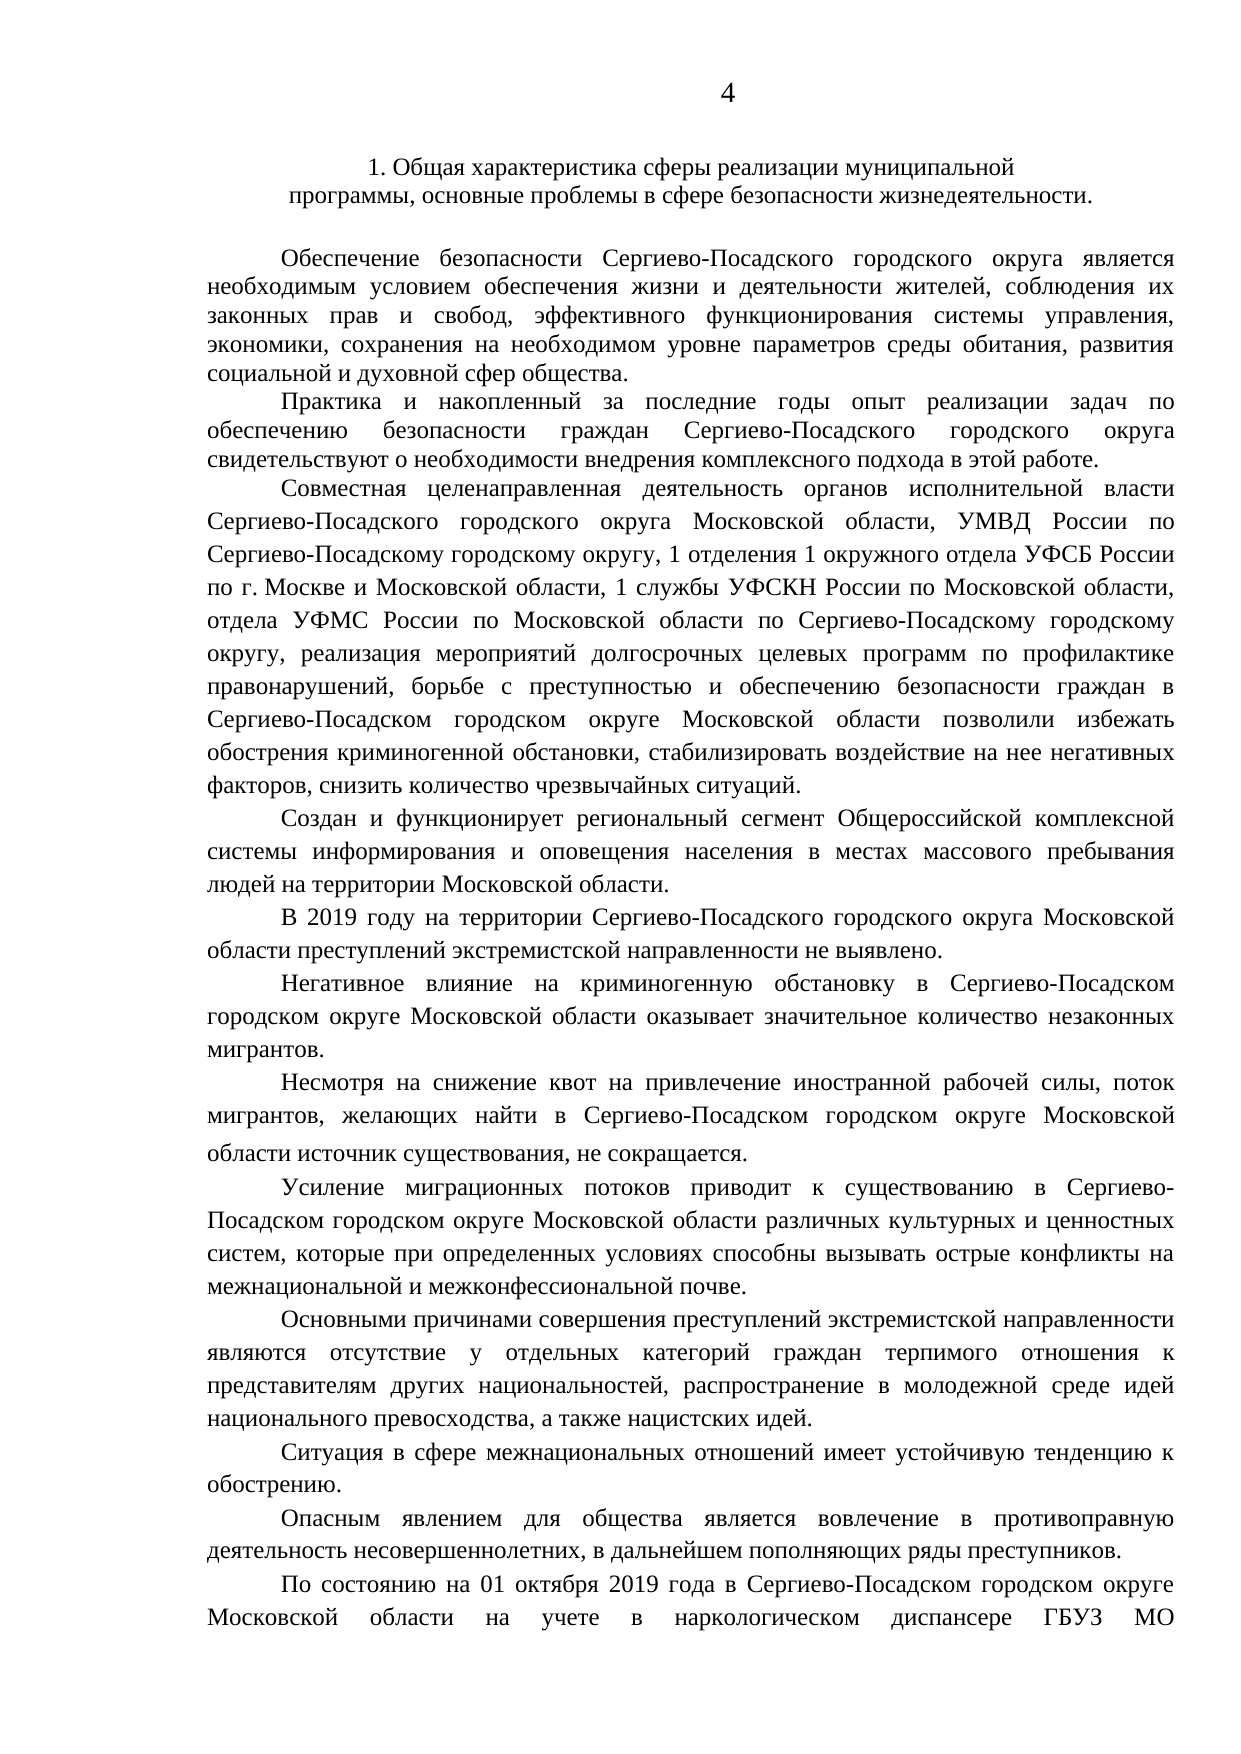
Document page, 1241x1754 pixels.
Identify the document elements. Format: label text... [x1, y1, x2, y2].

text Практика и накопленный за последние годы опыт реализации задач по обеспечению безопасности граждан Сергиево-Посадского городского округа свидетельствуют о необходимости внедрения комплексного подхода в этой работе. [207, 386, 1175, 473]
text Ситуация в сфере межнациональных отношений имеет устойчивую тенденцию к обострению. [207, 1437, 1175, 1498]
text Совместная целенаправленная деятельность органов исполнительной власти Сергиево-Посадского городского округа Московской области, УМВД России по Сергиево-Посадскому городскому округу, 1 отделения 1 окружного отдела УФСБ России по г. Москве и Московской области, 1 службы УФСКН России по Московской области, отдела УФМС России по Московской области по Сергиево-Посадскому городскому округу, реализация мероприятий долгосрочных целевых программ по профилактике правонарушений, борьбе с преступностью и обеспечению безопасности граждан в Сергиево-Посадском городском округе Московской области позволили избежать обострения криминогенной обстановки, стабилизировать воздействие на нее негативных факторов, снизить количество чрезвычайных ситуаций. [207, 473, 1175, 799]
text программы, основные проблемы в сфере безопасности жизнедеятельности. [207, 180, 1175, 209]
text Обеспечение безопасности Сергиево-Посадского городского округа является необходимым условием обеспечения жизни и деятельности жителей, соблюдения их законных прав и свобод, эффективного функционирования системы управления, экономики, сохранения на необходимом уровне параметров среды обитания, развития социальной и духовной сфер общества. [207, 243, 1175, 386]
text 1. Общая характеристика сферы реализации муниципальной [207, 152, 1175, 180]
text Создан и функционирует региональный сегмент Общероссийской комплексной системы информирования и оповещения населения в местах массового пребывания людей на территории Московской области. [207, 803, 1175, 898]
text Несмотря на снижение квот на привлечение иностранной рабочей силы, поток мигрантов, желающих найти в Сергиево-Посадском городском округе Московской области источник существования, не сокращается. [207, 1067, 1175, 1167]
text Основными причинами совершения преступлений экстремистской направленности являются отсутствие у отдельных категорий граждан терпимого отношения к представителям других национальностей, распространение в молодежной среде идей национального превосходства, а также нацистских идей. [207, 1304, 1175, 1432]
text Опасным явлением для общества является вовлечение в противоправную деятельность несовершеннолетних, в дальнейшем пополняющих ряды преступников. [207, 1503, 1175, 1564]
text Негативное влияние на криминогенную обстановку в Сергиево-Посадском городском округе Московской области оказывает значительное количество незаконных мигрантов. [207, 968, 1175, 1063]
text В 2019 году на территории Сергиево-Посадского городского округа Московской области преступлений экстремистской направленности не выявлено. [207, 902, 1175, 964]
text Усиление миграционных потоков приводит к существованию в Сергиево-Посадском городском округе Московской области различных культурных и ценностных систем, которые при определенных условиях способны вызывать острые конфликты на межнациональной и межконфессиональной почве. [207, 1172, 1175, 1300]
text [207, 1569, 1175, 1630]
